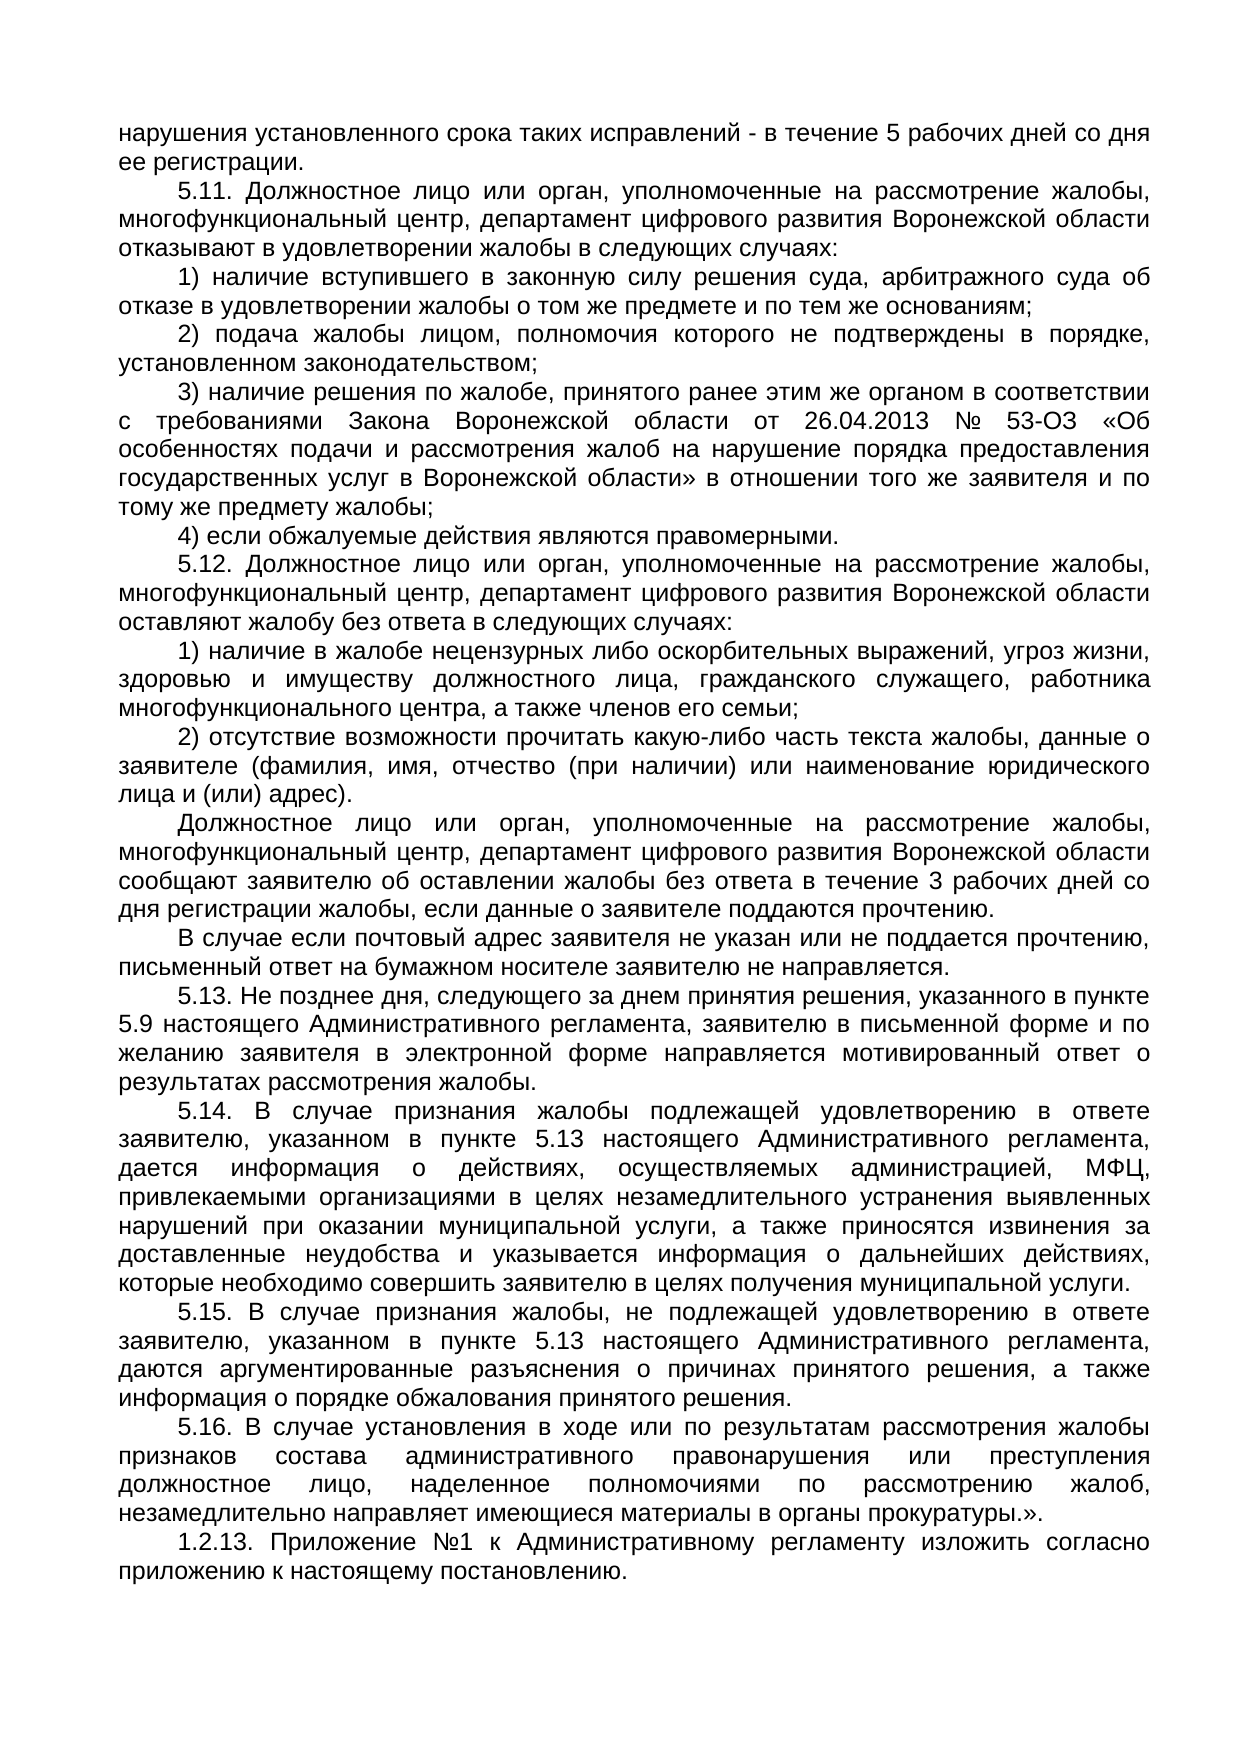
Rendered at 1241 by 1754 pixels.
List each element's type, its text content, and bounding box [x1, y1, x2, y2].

text 5.13. Не позднее дня, следующего за днем принятия решения, указанного в пункте 5.9 настоящего Административного регламента, заявителю в письменной форме и по желанию заявителя в электронной форме направляется мотивированный ответ о результатах рассмотрения жалобы. [118, 981, 1152, 1096]
text 1) наличие вступившего в законную силу решения суда, арбитражного суда об отказе в удовлетворении жалобы о том же предмете и по тем же основаниям; [118, 262, 1152, 319]
text 2) подача жалобы лицом, полномочия которого не подтверждены в порядке, установленном законодательством; [118, 319, 1152, 377]
text 5.15. В случае признания жалобы, не подлежащей удовлетворению в ответе заявителю, указанном в пункте 5.13 настоящего Административного регламента, даются аргументированные разъяснения о причинах принятого решения, а также информация о порядке обжалования принятого решения. [118, 1297, 1152, 1412]
text 5.16. В случае установления в ходе или по результатам рассмотрения жалобы признаков состава административного правонарушения или преступления должностное лицо, наделенное полномочиями по рассмотрению жалоб, незамедлительно направляет имеющиеся материалы в органы прокуратуры.». [118, 1412, 1152, 1527]
text 1) наличие в жалобе нецензурных либо оскорбительных выражений, угроз жизни, здоровью и имуществу должностного лица, гражданского служащего, работника многофункционального центра, а также членов его семьи; [118, 636, 1152, 722]
text 4) если обжалуемые действия являются правомерными. [118, 521, 1152, 549]
text 1.2.13. Приложение №1 к Административному регламенту изложить согласно приложению к настоящему постановлению. [118, 1527, 1152, 1584]
text 5.14. В случае признания жалобы подлежащей удовлетворению в ответе заявителю, указанном в пункте 5.13 настоящего Административного регламента, дается информация о действиях, осуществляемых администрацией, МФЦ, привлекаемыми организациями в целях незамедлительного устранения выявленных нарушений при оказании муниципальной услуги, а также приносятся извинения за доставленные неудобства и указывается информация о дальнейших действиях, которые необходимо совершить заявителю в целях получения муниципальной услуги. [118, 1096, 1152, 1297]
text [118, 118, 1152, 176]
text Должностное лицо или орган, уполномоченные на рассмотрение жалобы, многофункциональный центр, департамент цифрового развития Воронежской области сообщают заявителю об оставлении жалобы без ответа в течение 3 рабочих дней со дня регистрации жалобы, если данные о заявителе поддаются прочтению. [118, 808, 1152, 923]
text 5.12. Должностное лицо или орган, уполномоченные на рассмотрение жалобы, многофункциональный центр, департамент цифрового развития Воронежской области оставляют жалобу без ответа в следующих случаях: [118, 549, 1152, 636]
text В случае если почтовый адрес заявителя не указан или не поддается прочтению, письменный ответ на бумажном носителе заявителю не направляется. [118, 923, 1152, 981]
text 5.11. Должностное лицо или орган, уполномоченные на рассмотрение жалобы, многофункциональный центр, департамент цифрового развития Воронежской области отказывают в удовлетворении жалобы в следующих случаях: [118, 176, 1152, 262]
text 3) наличие решения по жалобе, принятого ранее этим же органом в соответствии с требованиями Закона Воронежской области от 26.04.2013 № 53-ОЗ «Об особенностях подачи и рассмотрения жалоб на нарушение порядка предоставления государственных услуг в Воронежской области» в отношении того же заявителя и по тому же предмету жалобы; [118, 377, 1152, 521]
text 2) отсутствие возможности прочитать какую-либо часть текста жалобы, данные о заявителе (фамилия, имя, отчество (при наличии) или наименование юридического лица и (или) адрес). [118, 722, 1152, 808]
